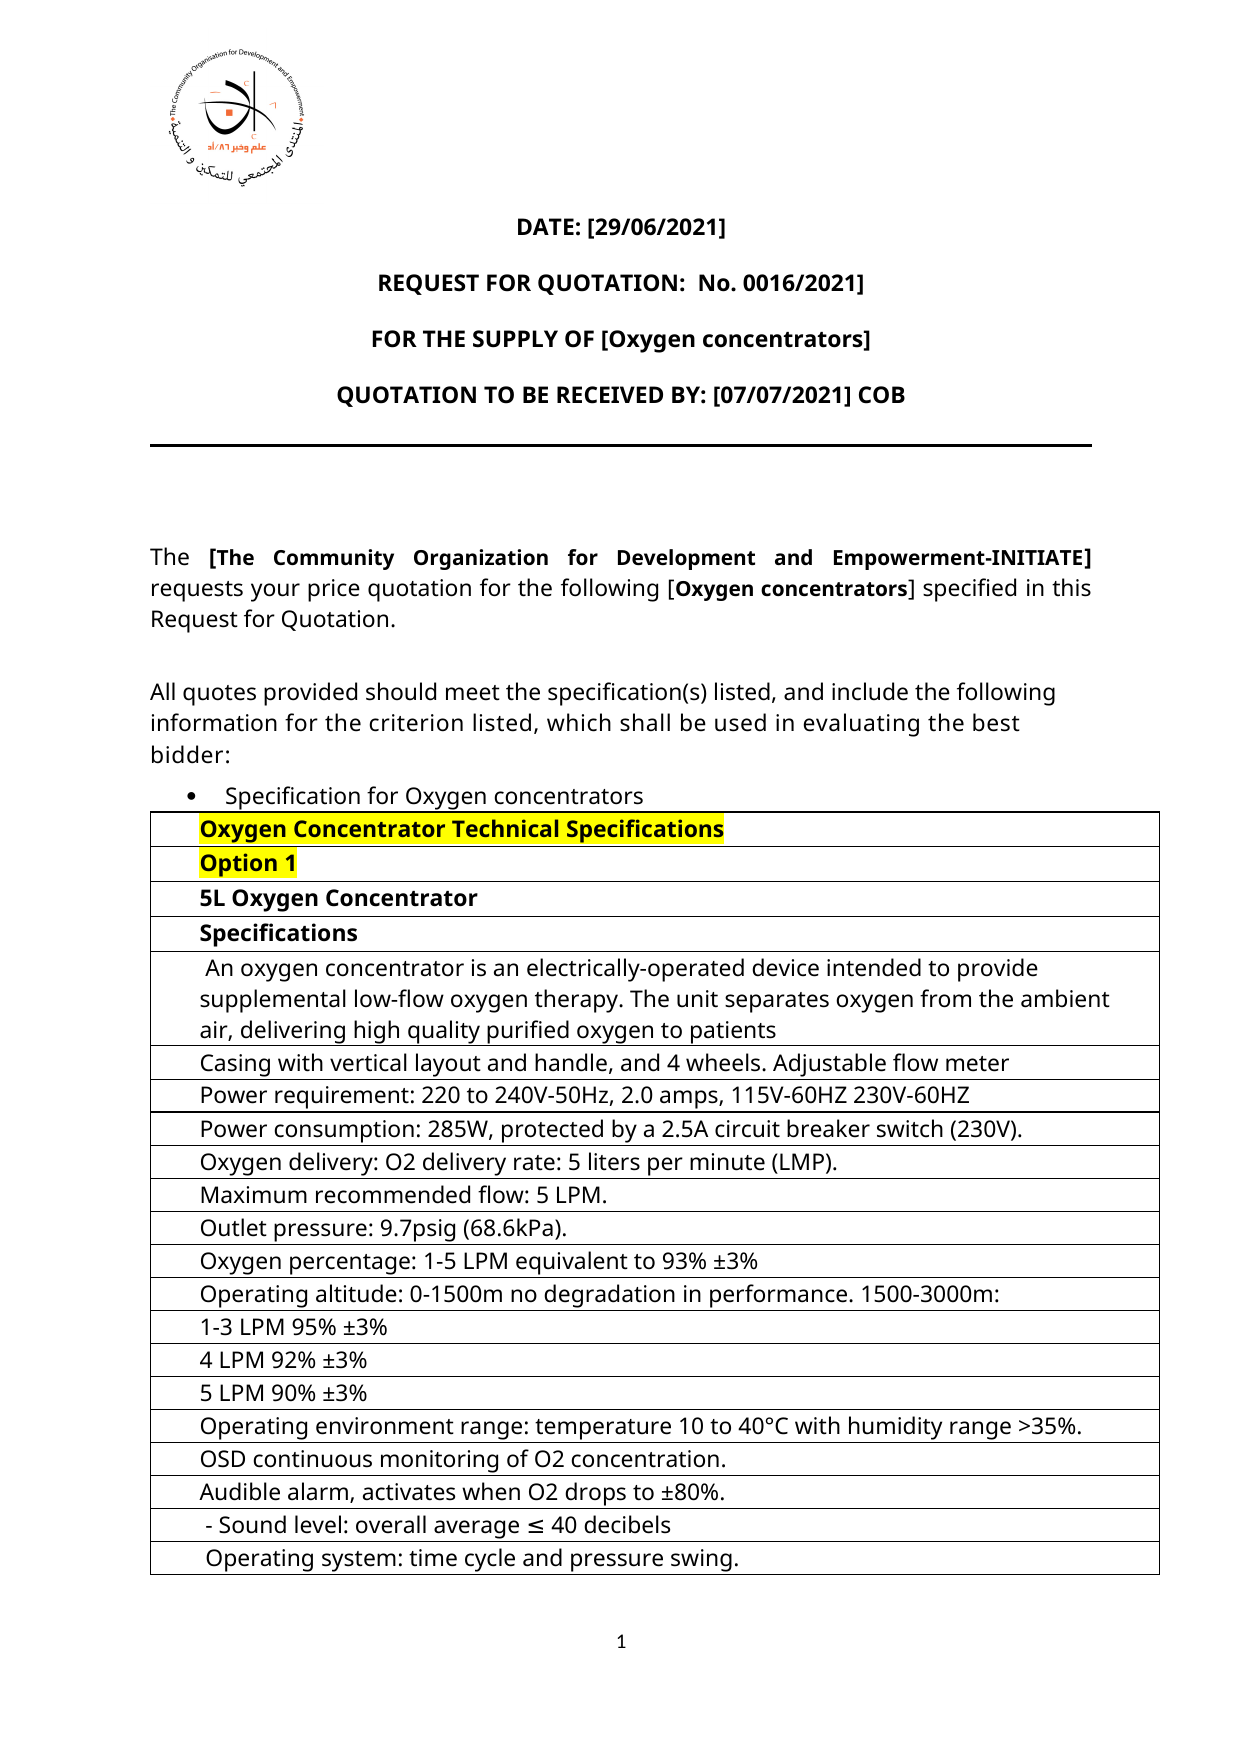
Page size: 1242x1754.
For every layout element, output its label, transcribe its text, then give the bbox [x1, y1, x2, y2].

table_cell 5 LPM 90% ±3% [151, 1377, 1159, 1409]
table_cell 4 LPM 92% ±3% [151, 1344, 1159, 1376]
table_cell Option 1 [151, 847, 1159, 881]
text The [The Community Organization for Development and Empowerment-INITIATE] requests your price quotation for the following [Oxygen concentrators] specified in this Request for Quotation. [150, 541, 1092, 634]
text FOR THE SUPPLY OF [Oxygen concentrators] [150, 323, 1092, 354]
table_cell Outlet pressure: 9.7psig (68.6kPa). [151, 1212, 1159, 1243]
table_cell Operating environment range: temperature 10 to 40°C with humidity range >35%. [151, 1410, 1159, 1442]
table_cell OSD continuous monitoring of O2 concentration. [151, 1443, 1159, 1475]
table_cell 1-3 LPM 95% ±3% [151, 1311, 1159, 1343]
table_header Oxygen Concentrator Technical Specifications [151, 813, 1159, 846]
table_cell Audible alarm, activates when O2 drops to ±80%. [151, 1476, 1159, 1508]
text REQUEST FOR QUOTATION: No. 0016/2021] [150, 267, 1092, 298]
table_cell Power consumption: 285W, protected by a 2.5A circuit breaker switch (230V). [151, 1113, 1159, 1144]
picture [150, 28, 324, 204]
table_cell Operating system: time cycle and pressure swing. [151, 1542, 1159, 1574]
text QUOTATION TO BE RECEIVED BY: [07/07/2021] [150, 379, 1092, 410]
text All quotes provided should meet the specification(s) listed, and include the following information for the criterion listed, which shall be used in evaluating the best bidder: [150, 676, 1092, 770]
text DATE: [29/06/2021] [150, 210, 1092, 242]
table_cell Operating altitude: 0-1500m no degradation in performance. 1500-3000m: [151, 1278, 1159, 1309]
list Specification for Oxygen concentrators [187, 780, 1092, 811]
table_cell Maximum recommended flow: 5 LPM. [151, 1179, 1159, 1211]
table_cell Casing with vertical layout and handle, and 4 wheels. Adjustable flow meter [151, 1046, 1159, 1078]
table_cell 5L Oxygen Concentrator [151, 882, 1159, 916]
table_cell Oxygen percentage: 1-5 LPM equivalent to 93% ±3% [151, 1245, 1159, 1277]
table_cell Oxygen delivery: O2 delivery rate: 5 liters per minute (LMP). [151, 1146, 1159, 1177]
table_cell Specifications [151, 917, 1159, 951]
table_cell An oxygen concentrator is an electrically-operated device intended to provide supplemental low-flow oxygen therapy. The unit separates oxygen from the ambient air, delivering high quality purified oxygen to patients [151, 952, 1159, 1045]
table_cell Power requirement: 220 to 240V-50Hz, 2.0 amps, 115V-60HZ 230V-60HZ [151, 1080, 1159, 1111]
table_cell - Sound level: overall average ≤ 40 decibels [151, 1509, 1159, 1541]
